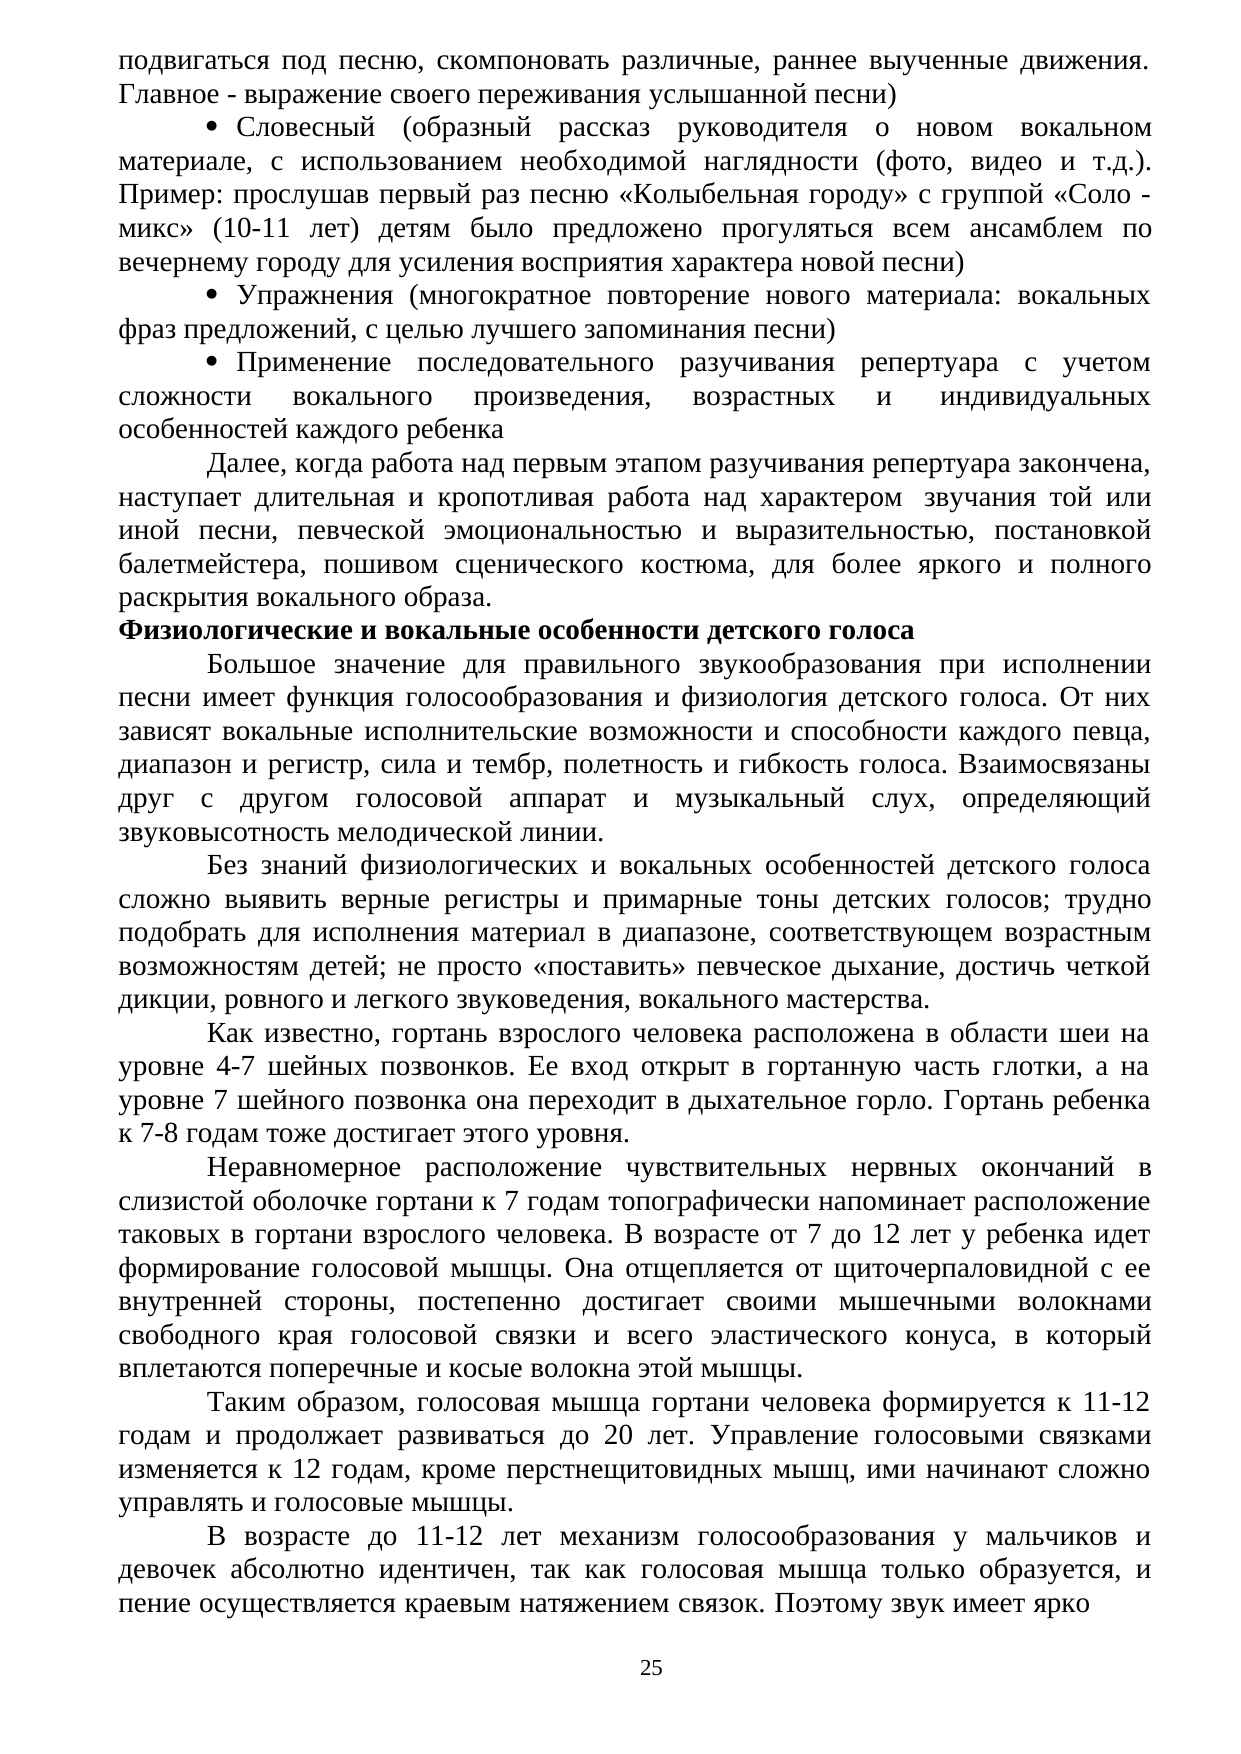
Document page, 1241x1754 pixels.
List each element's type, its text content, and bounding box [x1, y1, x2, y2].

text Таким образом, голосовая мышца гортани человека формируется к 11-12 годам и продолжает развиваться до 20 лет. Управление голосовыми связками изменяется к 12 годам, кроме перстнещитовидных мышц, ими начинают сложно управлять и голосовые мышцы. [118, 1384, 1151, 1518]
list Словесный (образный рассказ руководителя о новом вокальном материале, с использованием необходимой наглядности (фото, видео и т.д.). Пример: прослушав первый раз песню «Колыбельная городу» с группой «Соло - микс» (10-11 лет) детям было предложено прогуляться всем ансамблем по вечернему городу для усиления восприятия характера новой песни) [118, 109, 1152, 277]
list Применение последовательного разучивания репертуара с учетом сложности вокального произведения, возрастных и индивидуальных особенностей каждого ребенка [118, 344, 1151, 445]
text Далее, когда работа над первым этапом разучивания репертуара закончена, наступает длительная и кропотливая работа над характером звучания той или иной песни, певческой эмоциональностью и выразительностью, постановкой балетмейстера, пошивом сценического костюма, для более яркого и полного раскрытия вокального образа. [118, 445, 1152, 613]
text Большое значение для правильного звукообразования при исполнении песни имеет функция голосообразования и физиология детского голоса. От них зависят вокальные исполнительские возможности и способности каждого певца, диапазон и регистр, сила и тембр, полетность и гибкость голоса. Взаимосвязаны друг с другом голосовой аппарат и музыкальный слух, определяющий звуковысотность мелодической линии. [118, 646, 1151, 847]
text В возрасте до 11-12 лет механизм голосообразования у мальчиков и девочек абсолютно идентичен, так как голосовая мышца только образуется, и пение осуществляется краевым натяжением связок. Поэтому звук имеет ярко [118, 1518, 1152, 1619]
text Как известно, гортань взрослого человека расположена в области шеи на уровне 4-7 шейных позвонков. Ее вход открыт в гортанную часть глотки, а на уровне 7 шейного позвонка она переходит в дыхательное горло. Гортань ребенка к 7-8 годам тоже достигает этого уровня. [118, 1015, 1151, 1149]
list Упражнения (многократное повторение нового материала: вокальных фраз предложений, с целью лучшего запоминания песни) [118, 277, 1151, 344]
text подвигаться под песню, скомпоновать различные, раннее выученные движения. Главное - выражение своего переживания услышанной песни) [118, 42, 1150, 109]
subtitle Физиологические и вокальные особенности детского голоса [118, 613, 1240, 646]
text Неравномерное расположение чувствительных нервных окончаний в слизистой оболочке гортани к 7 годам топографически напоминает расположение таковых в гортани взрослого человека. В возрасте от 7 до 12 лет у ребенка идет формирование голосовой мышцы. Она отщепляется от щиточерпаловидной с ее внутренней стороны, постепенно достигает своими мышечными волокнами свободного края голосовой связки и всего эластического конуса, в который вплетаются поперечные и косые волокна этой мышцы. [118, 1149, 1152, 1384]
text Без знаний физиологических и вокальных особенностей детского голоса сложно выявить верные регистры и примарные тоны детских голосов; трудно подобрать для исполнения материал в диапазоне, соответствующем возрастным возможностям детей; не просто «поставить» певческое дыхание, достичь четкой дикции, ровного и легкого звуковедения, вокального мастерства. [118, 847, 1152, 1015]
